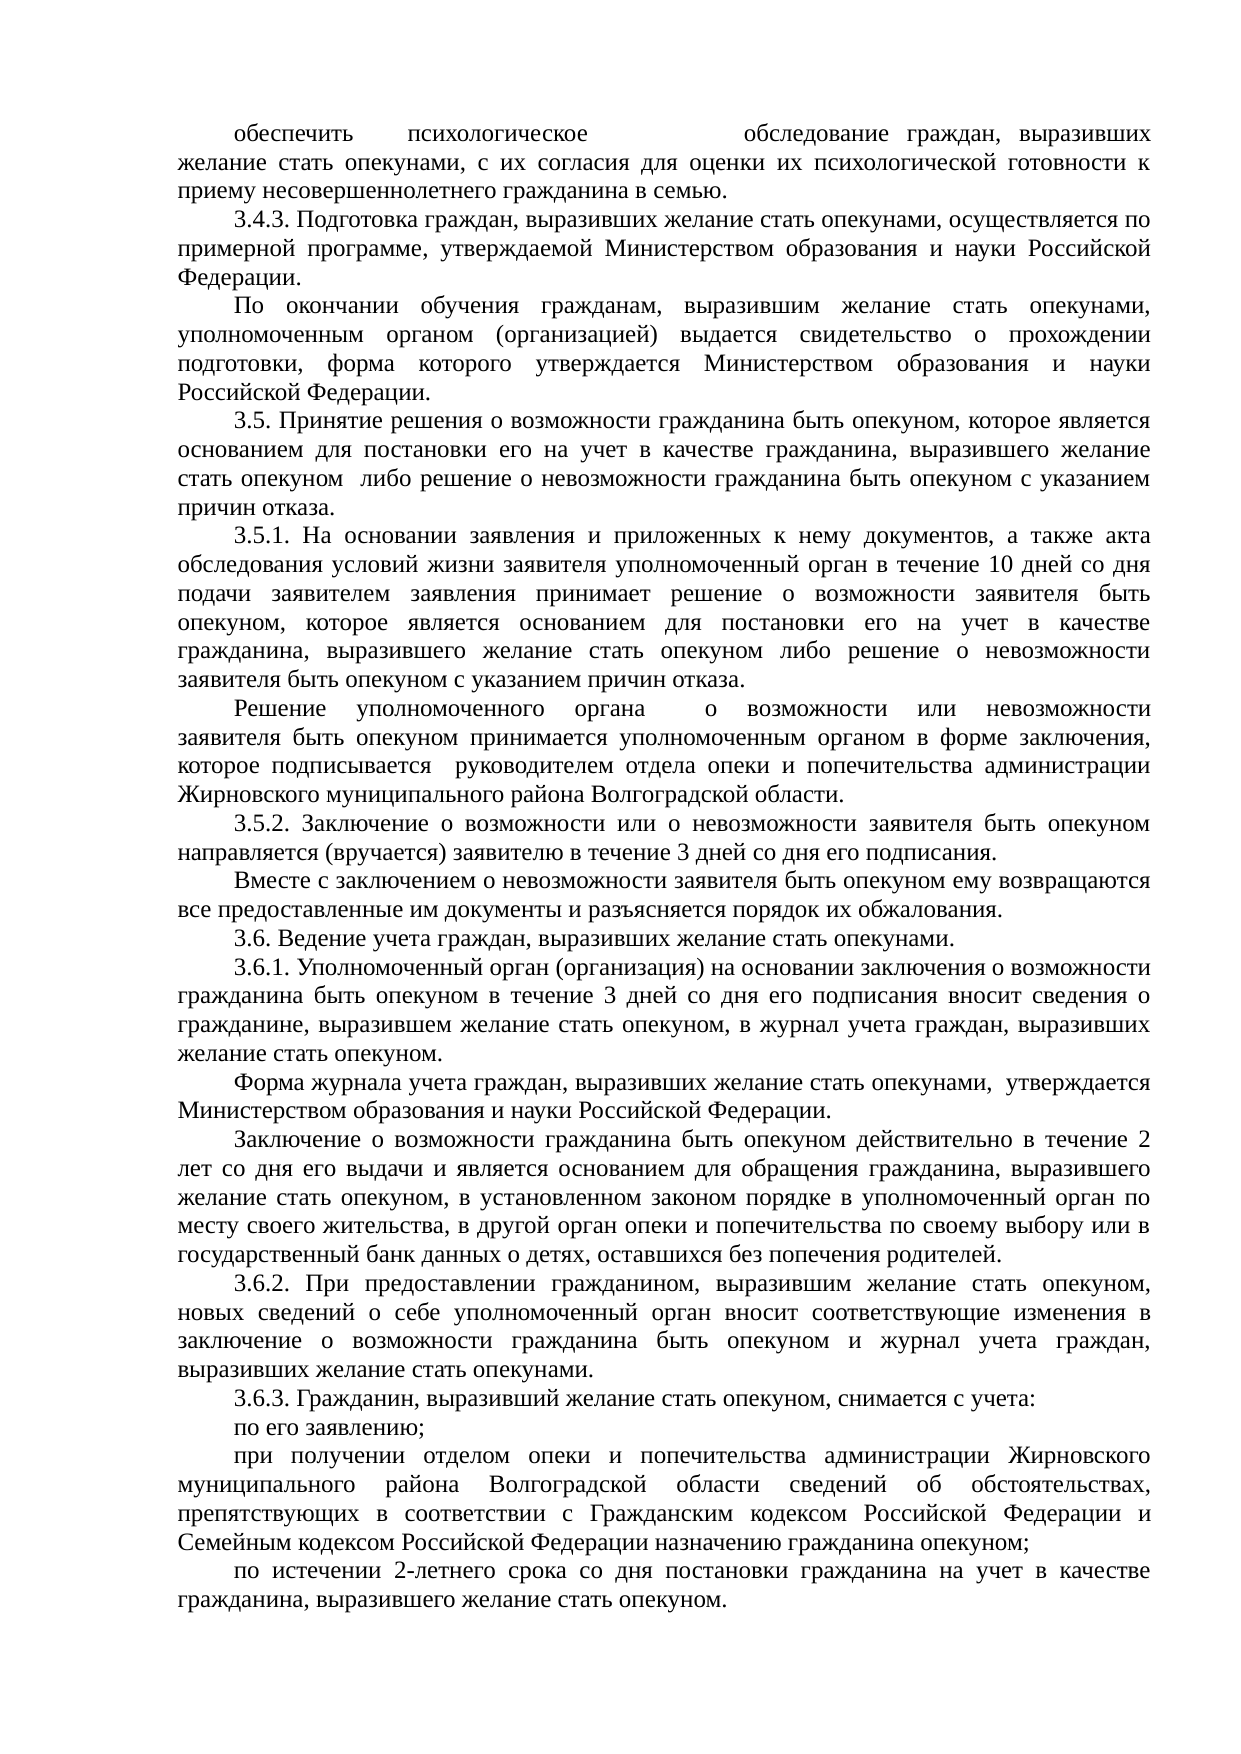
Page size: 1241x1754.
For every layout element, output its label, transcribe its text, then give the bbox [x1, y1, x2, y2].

text Форма журнала учета граждан, выразивших желание стать опекунами, утверждается Министерством образования и науки Российской Федерации. [177, 1067, 1152, 1124]
text 3.6.1. Уполномоченный орган (организация) на основании заключения о возможности гражданина быть опекуном в течение 3 дней со дня его подписания вносит сведения о гражданине, выразившем желание стать опекуном, в журнал учета граждан, выразивших желание стать опекуном. [177, 952, 1152, 1067]
text 3.5.2. Заключение о возможности или о невозможности заявителя быть опекуном направляется (вручается) заявителю в течение 3 дней со дня его подписания. [177, 808, 1152, 866]
text обеспечить психологическое обследование граждан, выразивших желание стать опекунами, с их согласия для оценки их психологической готовности к приему несовершеннолетнего гражданина в семью. [177, 118, 1152, 204]
text Заключение о возможности гражданина быть опекуном действительно в течение 2 лет со дня его выдачи и является основанием для обращения гражданина, выразившего желание стать опекуном, в установленном законом порядке в уполномоченный орган по месту своего жительства, в другой орган опеки и попечительства по своему выбору или в государственный банк данных о детях, оставшихся без попечения родителей. [177, 1124, 1152, 1268]
text 3.6. Ведение учета граждан, выразивших желание стать опекунами. [177, 923, 1152, 952]
text 3.4.3. Подготовка граждан, выразивших желание стать опекунами, осуществляется по примерной программе, утверждаемой Министерством образования и науки Российской Федерации. [177, 204, 1152, 291]
text по истечении 2-летнего срока со дня постановки гражданина на учет в качестве гражданина, выразившего желание стать опекуном. [177, 1556, 1152, 1613]
text при получении отделом опеки и попечительства администрации Жирновского муниципального района Волгоградской области сведений об обстоятельствах, препятствующих в соответствии с Гражданским кодексом Российской Федерации и Семейным кодексом Российской Федерации назначению гражданина опекуном; [177, 1441, 1152, 1556]
text 3.6.3. Гражданин, выразивший желание стать опекуном, снимается с учета: [177, 1383, 1152, 1412]
text Решение уполномоченного органа о возможности или невозможности заявителя быть опекуном принимается уполномоченным органом в форме заключения, которое подписывается руководителем отдела опеки и попечительства администрации Жирновского муниципального района Волгоградской области. [177, 693, 1152, 808]
list 3.5. Принятие решения о возможности гражданина быть опекуном, которое является основанием для постановки его на учет в качестве гражданина, выразившего желание стать опекуном либо решение о невозможности гражданина быть опекуном с указанием причин отказа. [177, 406, 1152, 521]
text Вместе с заключением о невозможности заявителя быть опекуном ему возвращаются все предоставленные им документы и разъясняется порядок их обжалования. [177, 866, 1152, 923]
text по его заявлению; [177, 1412, 1152, 1441]
text По окончании обучения гражданам, выразившим желание стать опекунами, уполномоченным органом (организацией) выдается свидетельство о прохождении подготовки, форма которого утверждается Министерством образования и науки Российской Федерации. [177, 291, 1152, 406]
text 3.5.1. На основании заявления и приложенных к нему документов, а также акта обследования условий жизни заявителя уполномоченный орган в течение 10 дней со дня подачи заявителем заявления принимает решение о возможности заявителя быть опекуном, которое является основанием для постановки его на учет в качестве гражданина, выразившего желание стать опекуном либо решение о невозможности заявителя быть опекуном с указанием причин отказа. [177, 521, 1152, 693]
text 3.6.2. При предоставлении гражданином, выразившим желание стать опекуном, новых сведений о себе уполномоченный орган вносит соответствующие изменения в заключение о возможности гражданина быть опекуном и журнал учета граждан, выразивших желание стать опекунами. [177, 1268, 1152, 1383]
